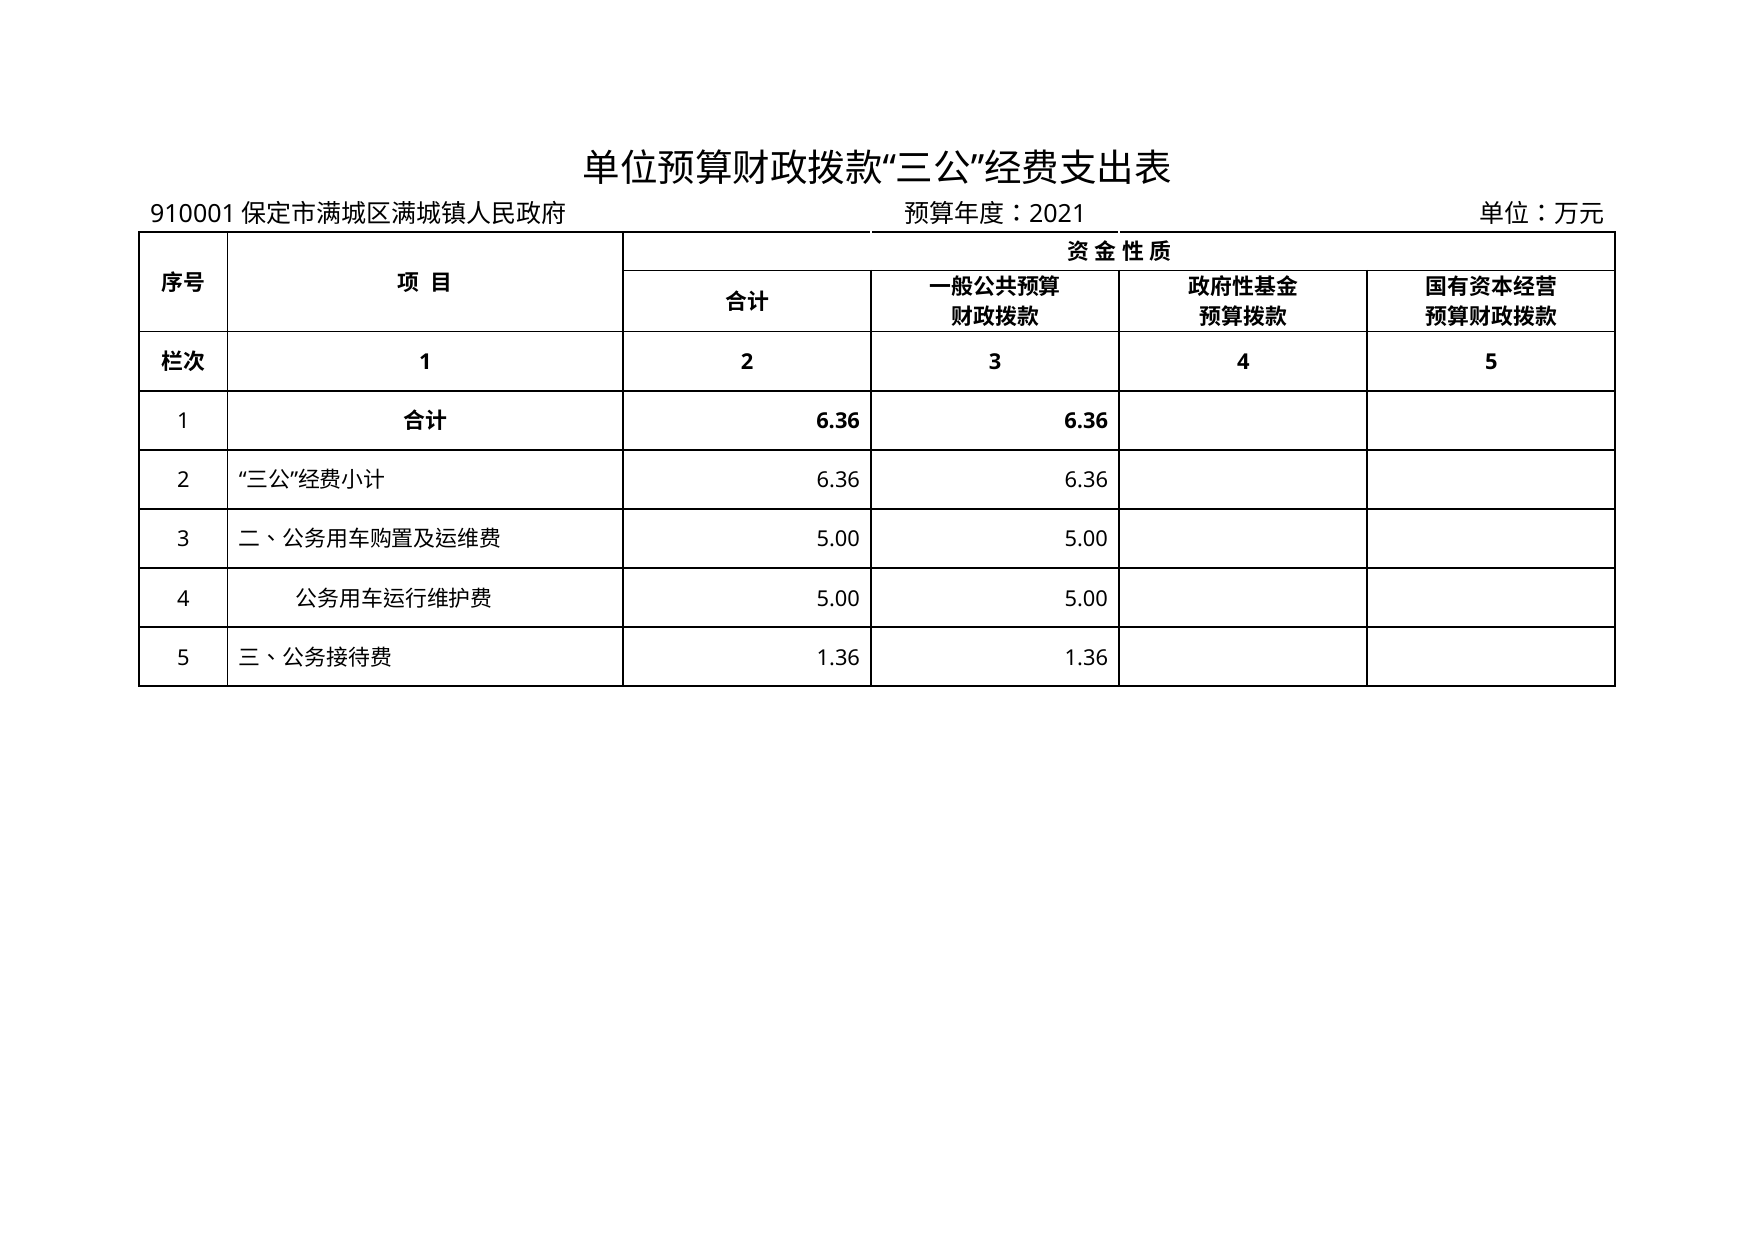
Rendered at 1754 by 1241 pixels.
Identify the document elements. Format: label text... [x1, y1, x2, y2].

table_cell [1368, 451, 1614, 508]
text 单位预算财政拨款“三公”经费支出表 [106, 142, 1648, 193]
table_cell 1 [228, 332, 622, 390]
table_cell 5.00 [624, 569, 870, 626]
table_cell 2 [140, 451, 227, 508]
table_cell [1120, 628, 1366, 685]
table_cell “三公”经费小计 [228, 451, 622, 508]
table_cell 资 金 性 质 [624, 233, 1614, 270]
table_cell 6.36 [624, 392, 870, 449]
table_cell 1.36 [872, 628, 1118, 685]
table_cell [1368, 628, 1614, 685]
table_cell 6.36 [624, 451, 870, 508]
table_cell [1368, 392, 1614, 449]
table_cell 合计 [228, 392, 622, 449]
table_cell 1 [140, 392, 227, 449]
table_cell 5 [1368, 332, 1614, 390]
table_cell 5.00 [624, 510, 870, 567]
table_cell 二、公务用车购置及运维费 [228, 510, 622, 567]
table_cell 一般公共预算 财政拨款 [872, 271, 1118, 331]
table_cell 栏次 [140, 332, 227, 390]
table_cell 6.36 [872, 392, 1118, 449]
table_cell 6.36 [872, 451, 1118, 508]
table_cell [1368, 510, 1614, 567]
table_cell 1.36 [624, 628, 870, 685]
table_cell 4 [140, 569, 227, 626]
table_cell 序号 [140, 233, 227, 331]
table_cell 项 目 [228, 233, 622, 331]
table_cell [1120, 569, 1366, 626]
table_cell 3 [872, 332, 1118, 390]
table_header 单位：万元 [1120, 195, 1614, 231]
table_cell 三、公务接待费 [228, 628, 622, 685]
table_cell 公务用车运行维护费 [228, 569, 622, 626]
table_header 预算年度：2021 [872, 195, 1118, 231]
table_cell 2 [624, 332, 870, 390]
table_cell 政府性基金 预算拨款 [1120, 271, 1366, 331]
table_header 910001保定市满城区满城镇人民政府 [140, 195, 870, 231]
table_cell 3 [140, 510, 227, 567]
table_cell [1120, 392, 1366, 449]
table_cell 4 [1120, 332, 1366, 390]
table_cell 5.00 [872, 569, 1118, 626]
table_cell 国有资本经营 预算财政拨款 [1368, 271, 1614, 331]
table_cell [1120, 510, 1366, 567]
table_cell [1368, 569, 1614, 626]
table_cell 5 [140, 628, 227, 685]
table_cell 合计 [624, 271, 870, 331]
table_cell 5.00 [872, 510, 1118, 567]
table_cell [1120, 451, 1366, 508]
